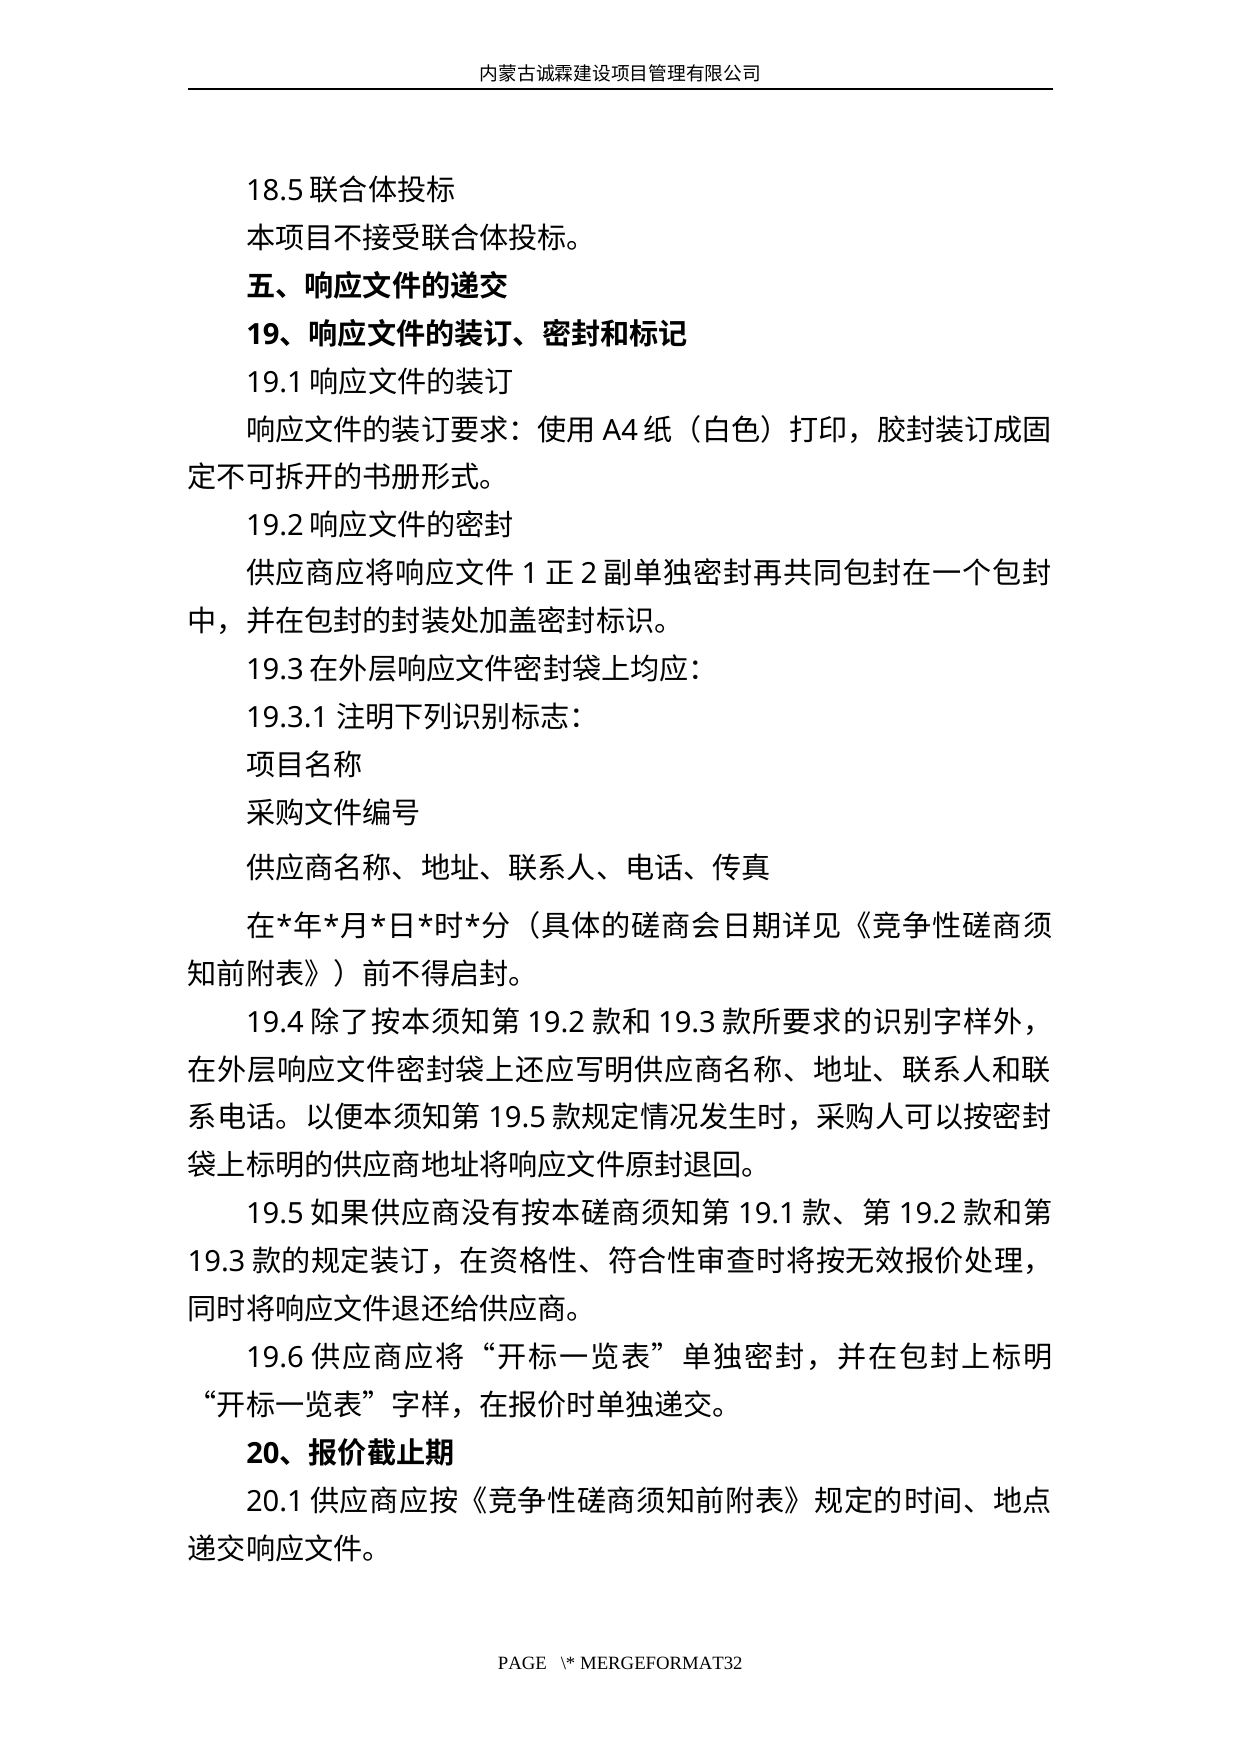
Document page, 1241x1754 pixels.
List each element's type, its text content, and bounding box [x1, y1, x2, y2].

text 19.6供应商应将“开标一览表”单独密封，并在包封上标明“开标一览表”字样，在报价时单独递交。 [187, 1329, 1053, 1425]
text 20、报价截止期 [187, 1425, 1053, 1473]
text 19.3在外层响应文件密封袋上均应： [187, 641, 1053, 689]
text 采购文件编号 [187, 785, 1053, 833]
text 项目名称 [187, 737, 1053, 785]
text 19.1响应文件的装订 [187, 354, 1053, 402]
text 响应文件的装订要求：使用A4纸（白色）打印，胶封装订成固定不可拆开的书册形式。 [187, 402, 1053, 497]
text 19.3.1 注明下列识别标志： [187, 689, 1053, 737]
text 供应商应将响应文件1正2副单独密封再共同包封在一个包封中，并在包封的封装处加盖密封标识。 [187, 545, 1053, 641]
text 18.5联合体投标 [187, 162, 1053, 210]
text 19.2响应文件的密封 [187, 497, 1053, 545]
text 19.5如果供应商没有按本磋商须知第19.1款、第19.2款和第19.3款的规定装订，在资格性、符合性审查时将按无效报价处理，同时将响应文件退还给供应商。 [187, 1185, 1053, 1329]
text 在*年*月*日*时*分（具体的磋商会日期详见《竞争性磋商须知前附表》）前不得启封。 [187, 898, 1053, 994]
text 供应商名称、地址、联系人、电话、传真 [187, 833, 1053, 898]
text 五、响应文件的递交 [187, 258, 1053, 306]
text 20.1供应商应按《竞争性磋商须知前附表》规定的时间、地点递交响应文件。 [187, 1473, 1053, 1569]
text 本项目不接受联合体投标。 [187, 210, 1053, 258]
text 19.4除了按本须知第19.2款和19.3款所要求的识别字样外，在外层响应文件密封袋上还应写明供应商名称、地址、联系人和联系电话。以便本须知第19.5款规定情况发生时，采购人可以按密封袋上标明的供应商地址将响应文件原封退回。 [187, 994, 1053, 1185]
text 19、响应文件的装订、密封和标记 [187, 306, 1053, 354]
